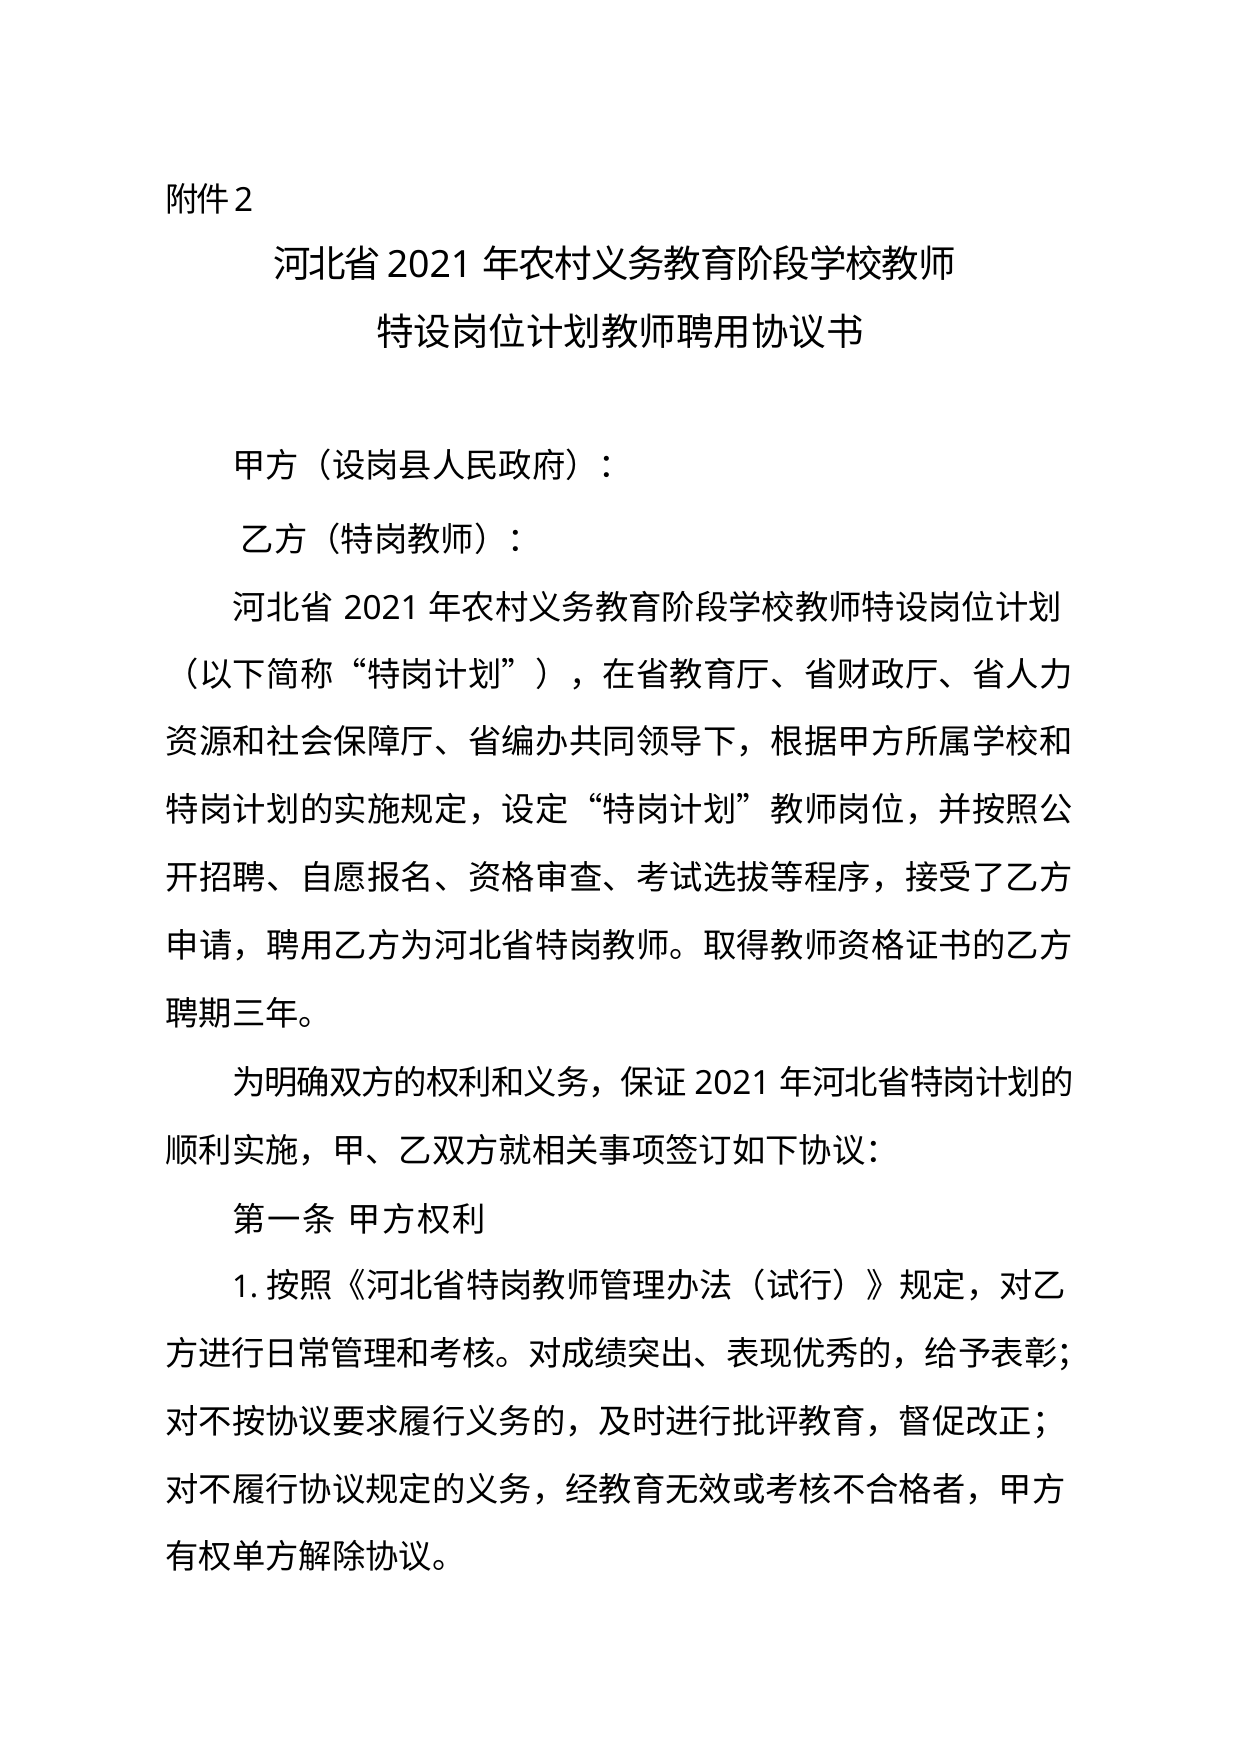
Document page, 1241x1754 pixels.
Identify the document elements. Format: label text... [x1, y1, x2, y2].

text （以下简称“特岗计划”），在省教育厅、省财政厅、省人力资源和社会保障厅、省编办共同领导下，根据甲方所属学校和特岗计划的实施规定，设定“特岗计划”教师岗位，并按照公开招聘、自愿报名、资格审查、考试选拔等程序，接受了乙方申请，聘用乙方为河北省特岗教师。取得教师资格证书的乙方聘期三年。 [165, 647, 1076, 1035]
text 乙方（特岗教师）： [232, 512, 632, 561]
text 附件 2 [165, 172, 1103, 221]
text 第一条 甲方权利 [232, 1192, 1103, 1241]
text 河北省 2021 年农村义务教育阶段学校教师特设岗位计划 [232, 581, 1103, 629]
text 为明确双方的权利和义务，保证 2021 年河北省特岗计划的顺利实施，甲、乙双方就相关事项签订如下协议： [165, 1056, 1075, 1172]
text 甲方（设岗县人民政府）： [232, 439, 632, 487]
list 按照《河北省特岗教师管理办法（试行）》规定，对乙方进行日常管理和考核。对成绩突出、表现优秀的，给予表彰； 对不按协议要求履行义务的，及时进行批评教育，督促改正； 对不履行协议规定的义务，经教育无效或考核不合格者，甲方有权单方解除协议。 [165, 1259, 1092, 1578]
subtitle 河北省 2021 年农村义务教育阶段学校教师特设岗位计划教师聘用协议书 [273, 233, 967, 356]
